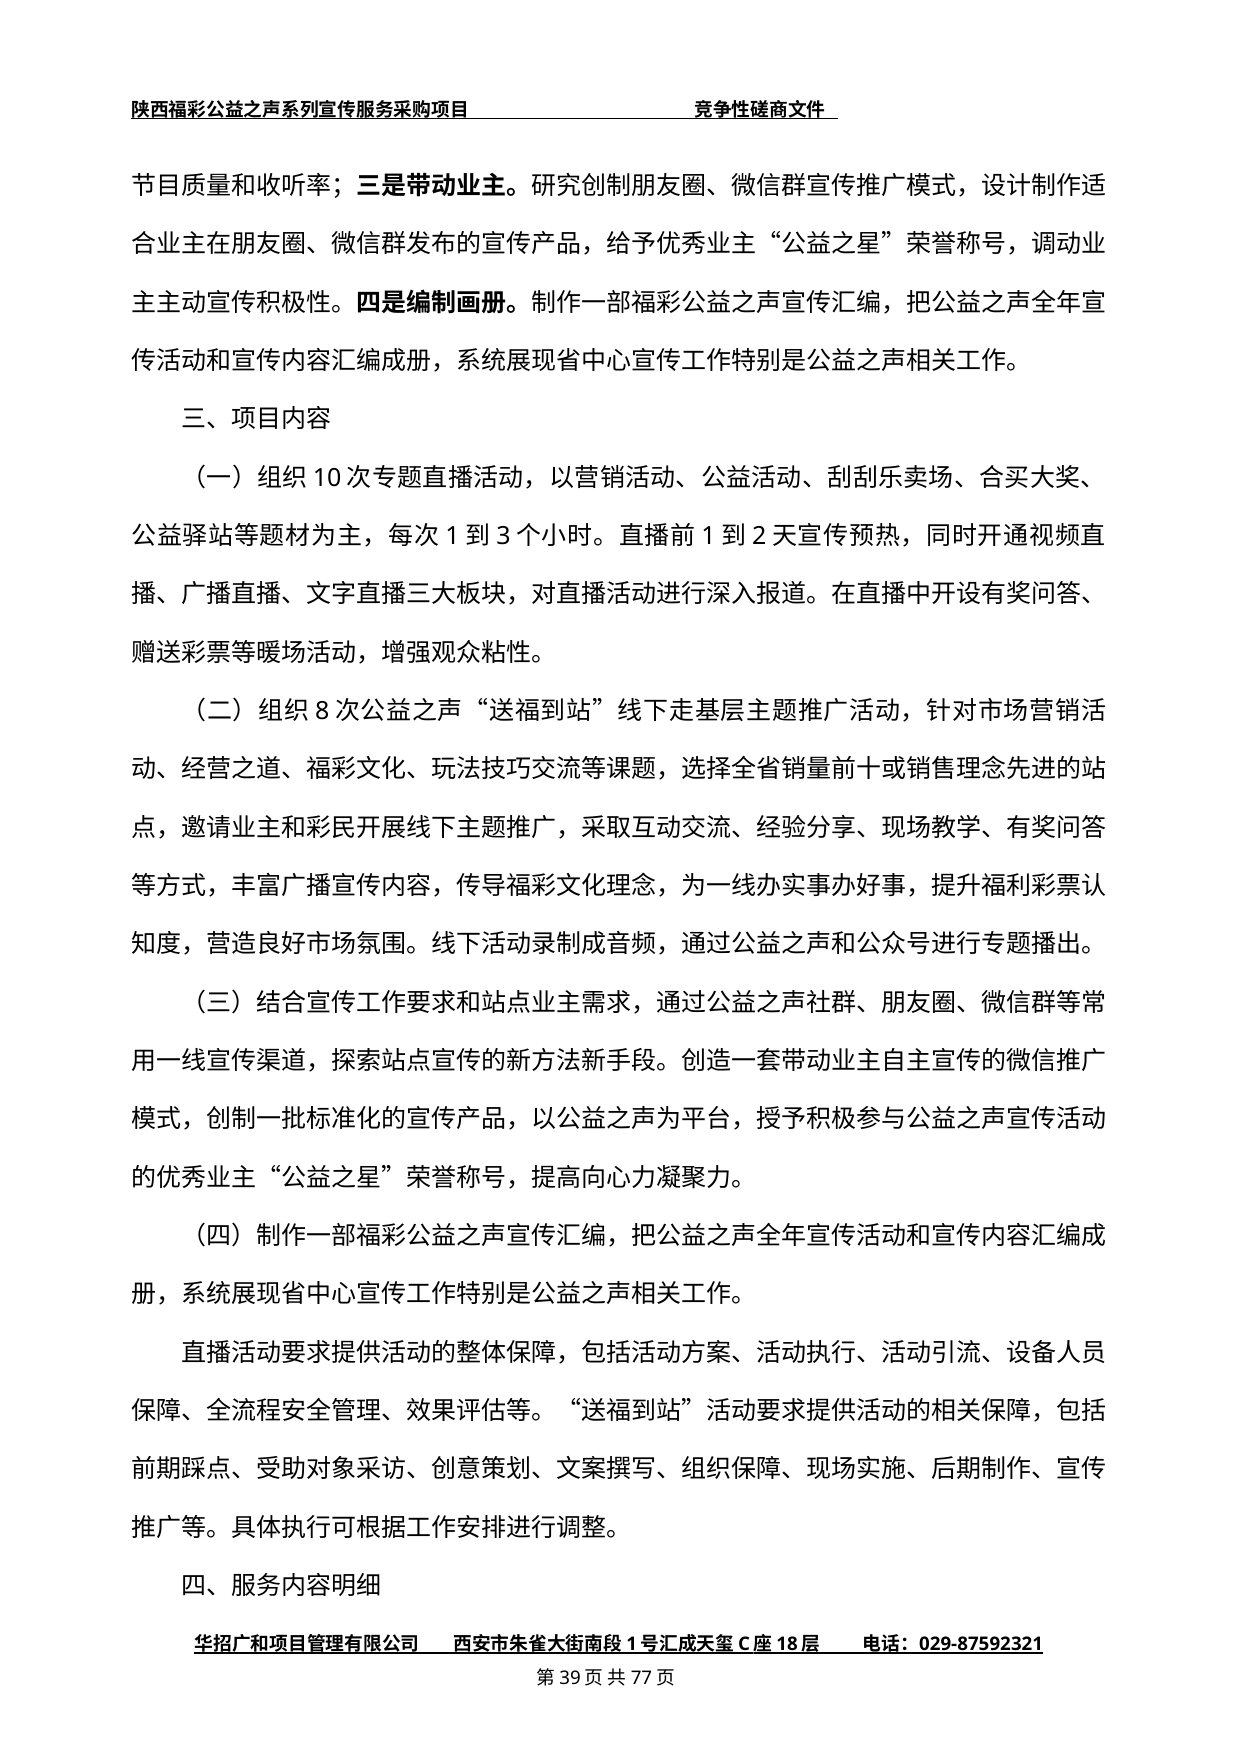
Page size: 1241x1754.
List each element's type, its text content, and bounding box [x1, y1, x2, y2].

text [131, 148, 1106, 381]
text （四）制作一部福彩公益之声宣传汇编，把公益之声全年宣传活动和宣传内容汇编成册，系统展现省中心宣传工作特别是公益之声相关工作。 [131, 1198, 1106, 1314]
text 直播活动要求提供活动的整体保障，包括活动方案、活动执行、活动引流、设备人员保障、全流程安全管理、效果评估等。“送福到站”活动要求提供活动的相关保障，包括前期踩点、受助对象采访、创意策划、文案撰写、组织保障、现场实施、后期制作、宣传推广等。具体执行可根据工作安排进行调整。 [131, 1314, 1106, 1548]
text （一）组织10次专题直播活动，以营销活动、公益活动、刮刮乐卖场、合买大奖、公益驿站等题材为主，每次1到3个小时。直播前1到2天宣传预热，同时开通视频直播、广播直播、文字直播三大板块，对直播活动进行深入报道。在直播中开设有奖问答、赠送彩票等暖场活动，增强观众粘性。 [131, 439, 1106, 673]
text （二）组织8次公益之声“送福到站”线下走基层主题推广活动，针对市场营销活动、经营之道、福彩文化、玩法技巧交流等课题，选择全省销量前十或销售理念先进的站点，邀请业主和彩民开展线下主题推广，采取互动交流、经验分享、现场教学、有奖问答等方式，丰富广播宣传内容，传导福彩文化理念，为一线办实事办好事，提升福利彩票认知度，营造良好市场氛围。线下活动录制成音频，通过公益之声和公众号进行专题播出。 [131, 673, 1106, 964]
text （三）结合宣传工作要求和站点业主需求，通过公益之声社群、朋友圈、微信群等常用一线宣传渠道，探索站点宣传的新方法新手段。创造一套带动业主自主宣传的微信推广模式，创制一批标准化的宣传产品，以公益之声为平台，授予积极参与公益之声宣传活动的优秀业主“公益之星”荣誉称号，提高向心力凝聚力。 [131, 964, 1106, 1198]
text 四、服务内容明细 [131, 1548, 1106, 1606]
list 项目内容 [131, 381, 1106, 439]
